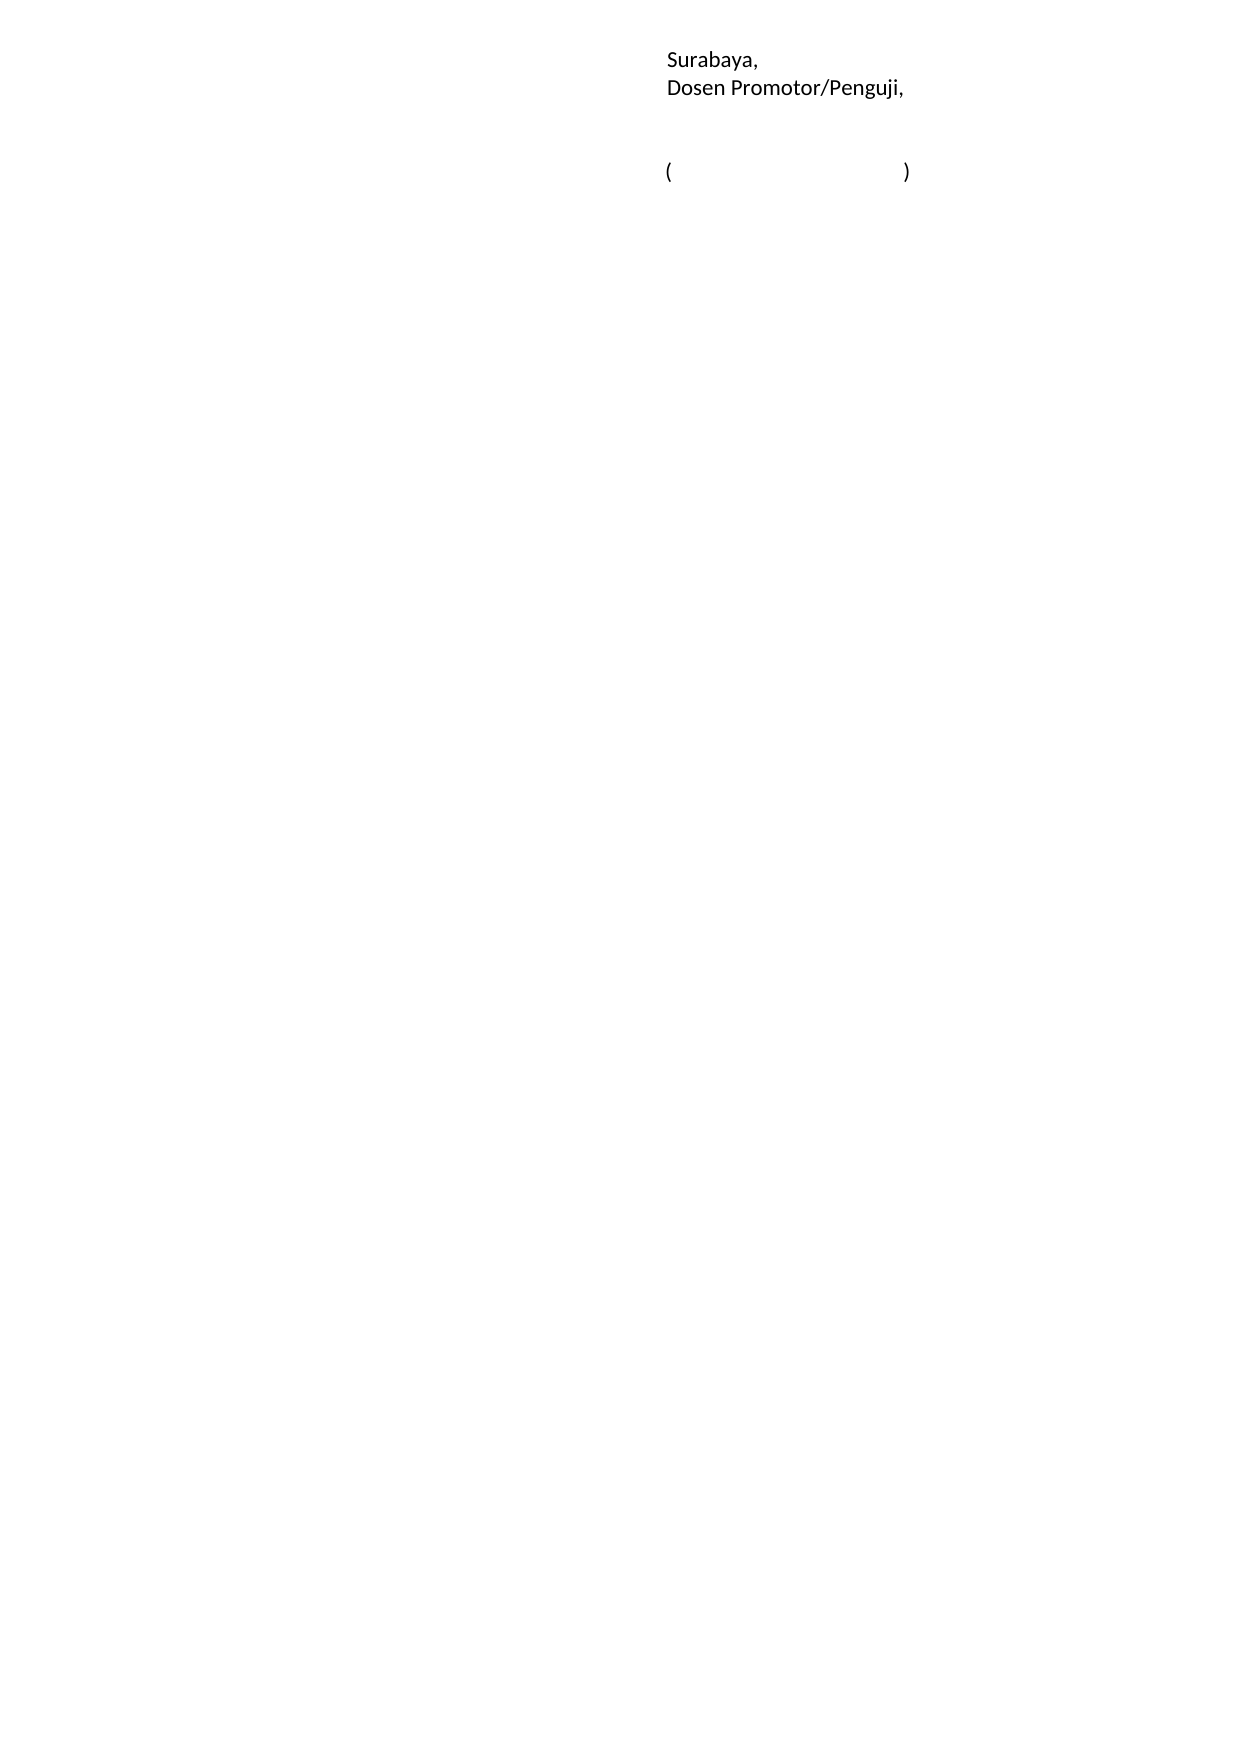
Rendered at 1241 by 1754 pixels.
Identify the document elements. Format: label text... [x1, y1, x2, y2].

text ( ) [150, 157, 1090, 185]
text Surabaya, [150, 45, 1090, 73]
text Dosen Promotor/Penguji, [150, 73, 1090, 101]
